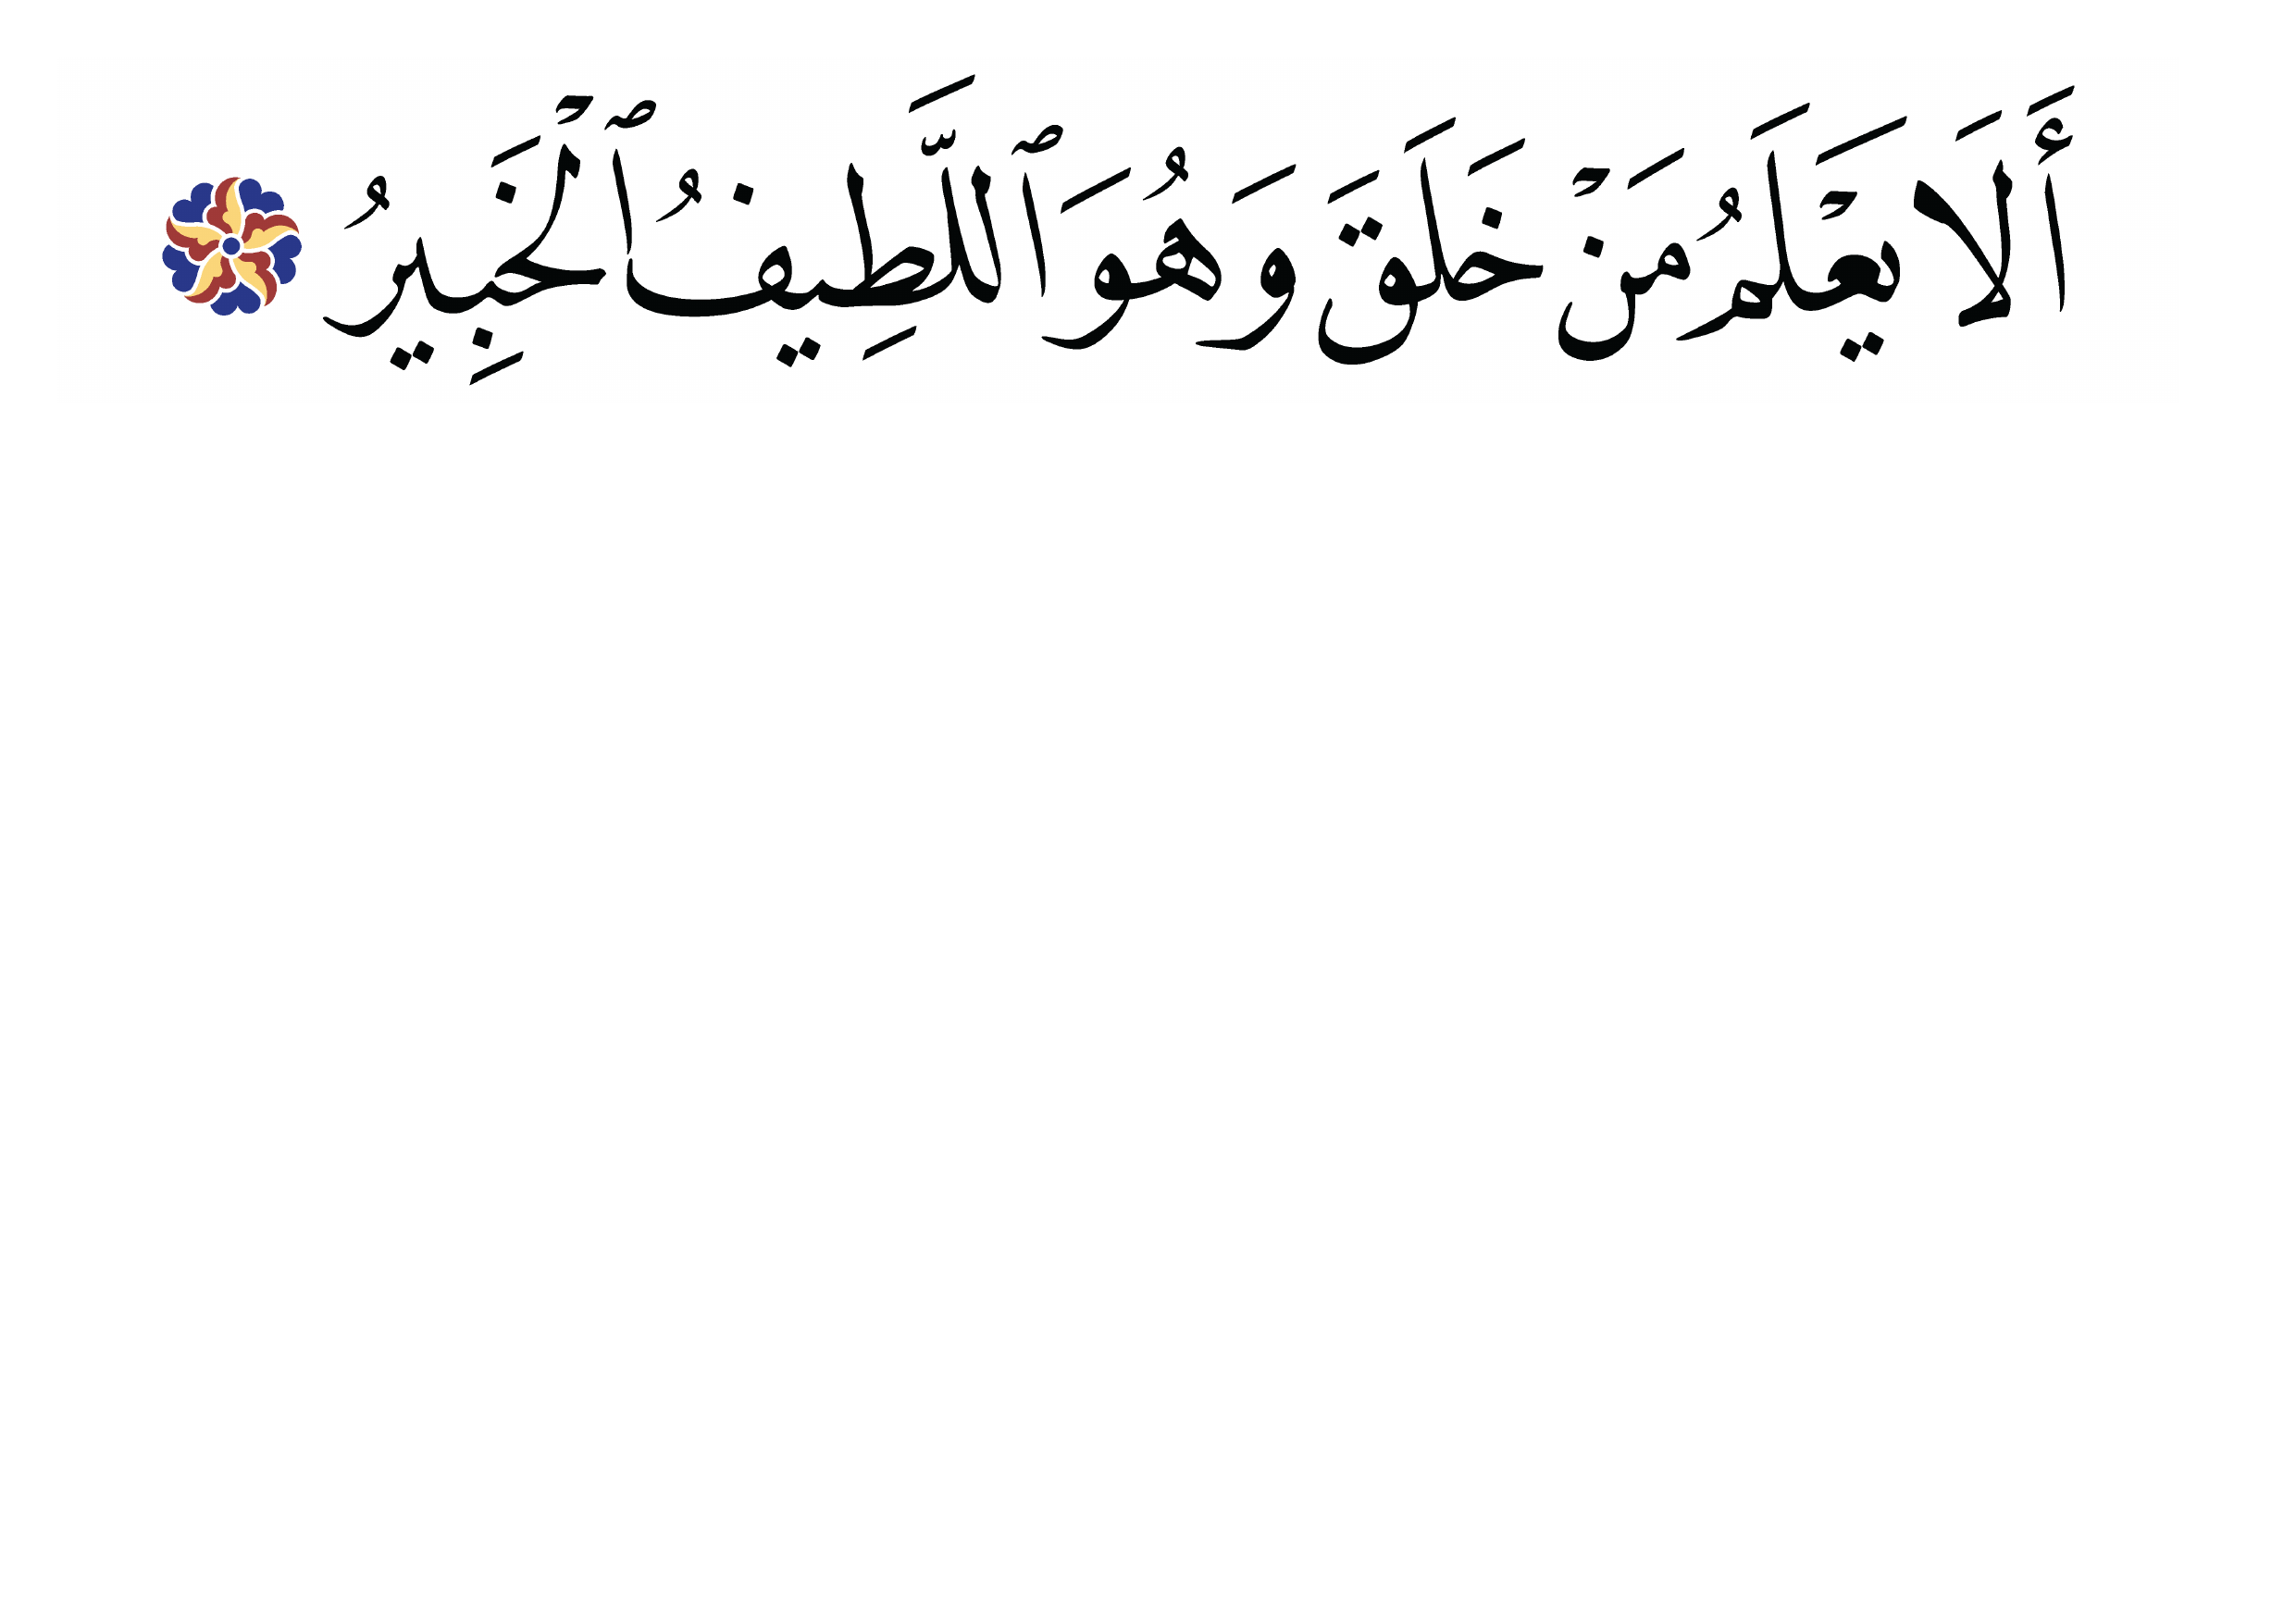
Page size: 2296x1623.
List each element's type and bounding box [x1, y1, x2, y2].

picture [57, 57, 2179, 403]
